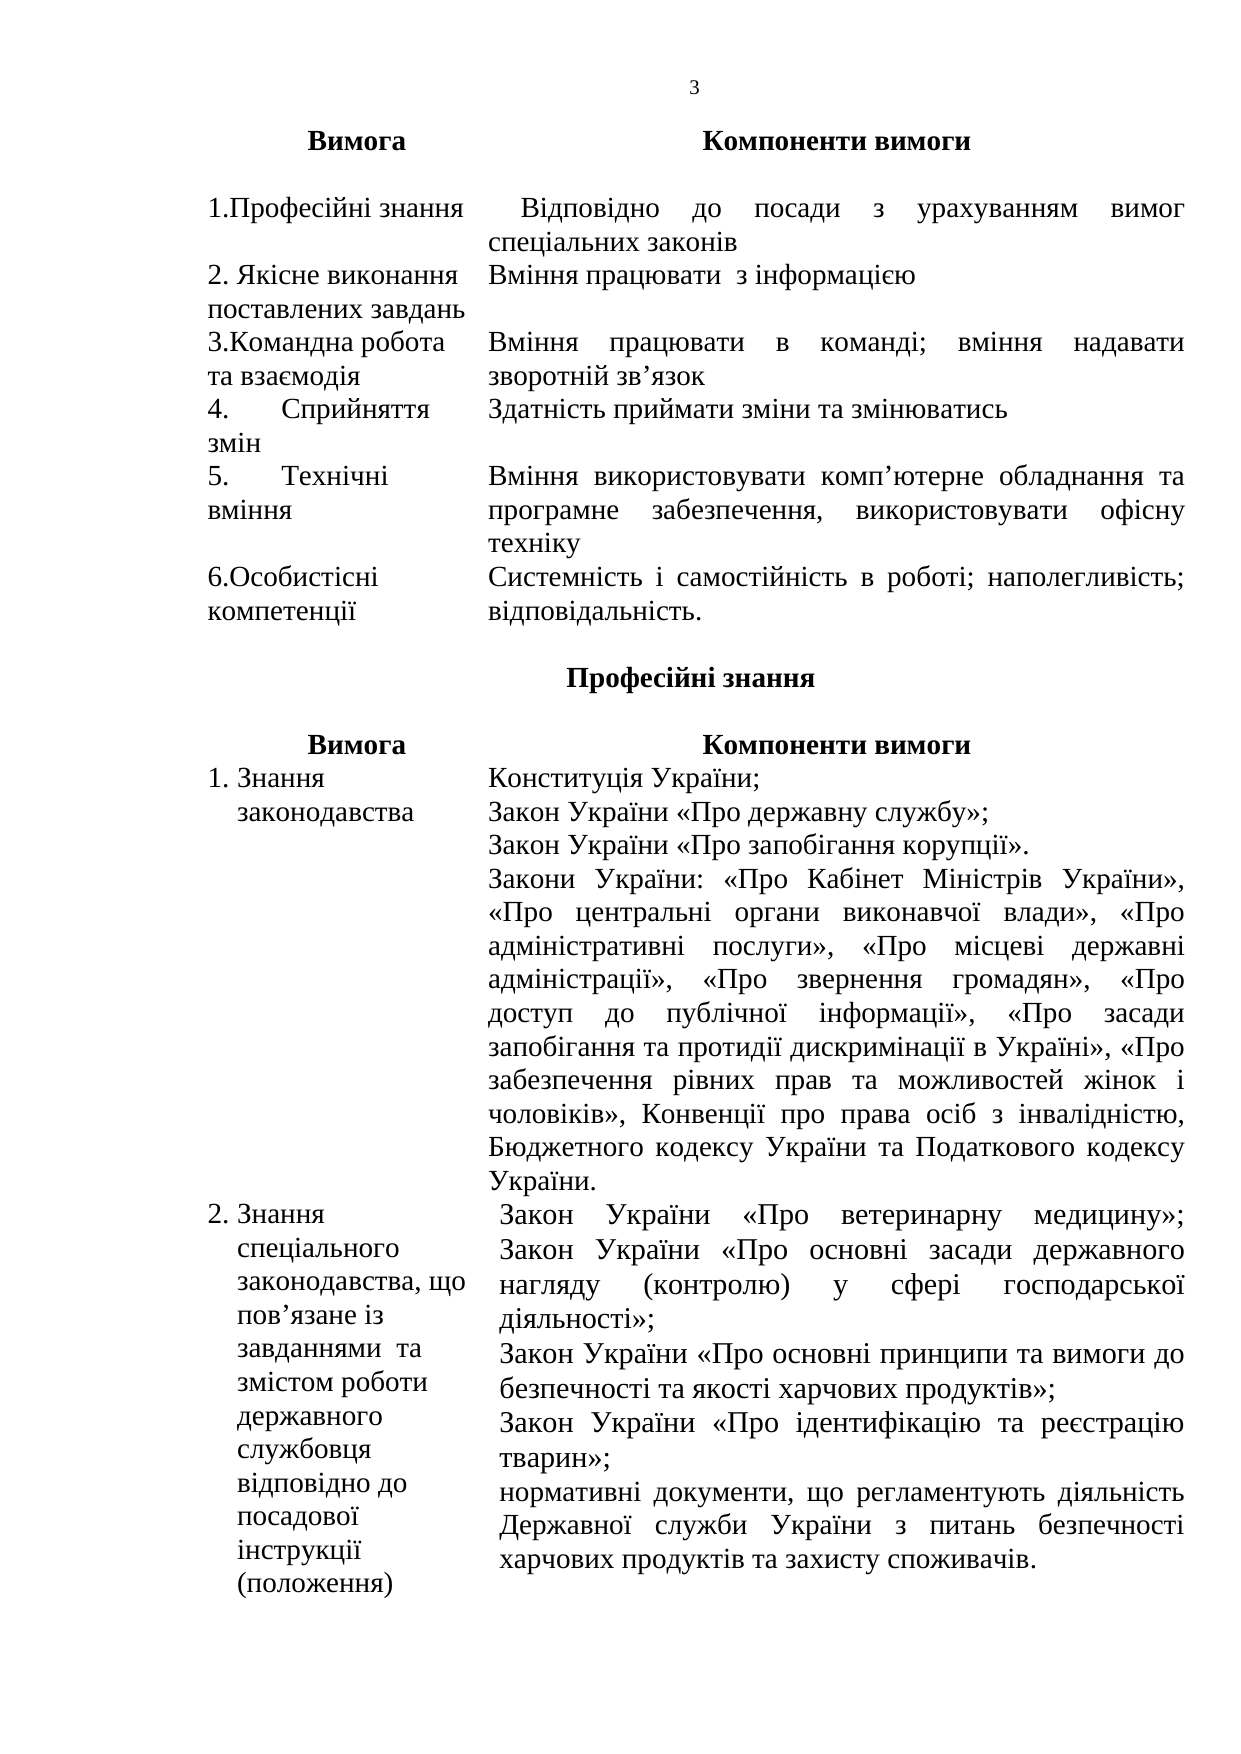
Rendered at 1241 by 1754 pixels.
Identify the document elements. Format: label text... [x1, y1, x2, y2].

table_cell Компоненти вимоги [488, 123, 1197, 190]
table_cell Вміння використовувати комп’ютерне обладнання та програмне забезпечення, використовувати офісну техніку [488, 459, 1197, 559]
table_cell Закон України «Про ветеринарну медицину»; Закон України «Про основні засади державного нагляду (контролю) у сфері господарської діяльності»; Закон України «Про основні принципи та вимоги до безпечності та якості харчових продуктів»; Закон України «Про ідентифікацію та реєстрацію тварин»; нормативні документи, що регламентують діяльність Державної служби України з питань безпечності харчових продуктів та захисту споживачів. [488, 1196, 1197, 1608]
table_cell Вміння працювати в команді; вміння надавати зворотній зв’язок [488, 324, 1197, 391]
table_cell 6.Особистісні компетенції [196, 559, 488, 626]
table_cell Вміння працювати з інформацією [488, 257, 1197, 324]
table_cell Конституція України; Закон України «Про державну службу»; Закон України «Про запобігання корупції». Закони України: «Про Кабінет Міністрів України», «Про центральні органи виконавчої влади», «Про адміністративні послуги», «Про місцеві державні адміністрації», «Про звернення громадян», «Про доступ до публічної інформації», «Про засади запобігання та протидії дискримінації в Україні», «Про забезпечення рівних прав та можливостей жінок і чоловіків», Конвенції про права осіб з інвалідністю, Бюджетного кодексу України та Податкового кодексу України. [488, 760, 1197, 1196]
table_cell Вимога [196, 123, 488, 190]
table_cell Професійні знання [196, 626, 1197, 727]
table_cell 1.Професійні знання [196, 190, 488, 257]
table_cell 2. Якісне виконання поставлених завдань [196, 257, 488, 324]
table_cell 3.Командна робота та взаємодія [196, 324, 488, 391]
table_cell Знання спеціального законодавства, що пов’язане із завданнями та змістом роботи державного службовця відповідно до посадової інструкції (положення) [196, 1196, 488, 1608]
table_cell Вимога [196, 727, 488, 760]
table_cell Здатність приймати зміни та змінюватись [488, 391, 1197, 458]
table_cell Системність і самостійність в роботі; наполегливість; відповідальність. [488, 559, 1197, 626]
table_cell Сприйняття змін [196, 391, 488, 458]
table_cell Знання законодавства [196, 760, 488, 1196]
table_cell Компоненти вимоги [488, 727, 1197, 760]
table_cell Відповідно до посади з урахуванням вимог спеціальних законів [488, 190, 1197, 257]
table_cell Технічні вміння [196, 459, 488, 559]
